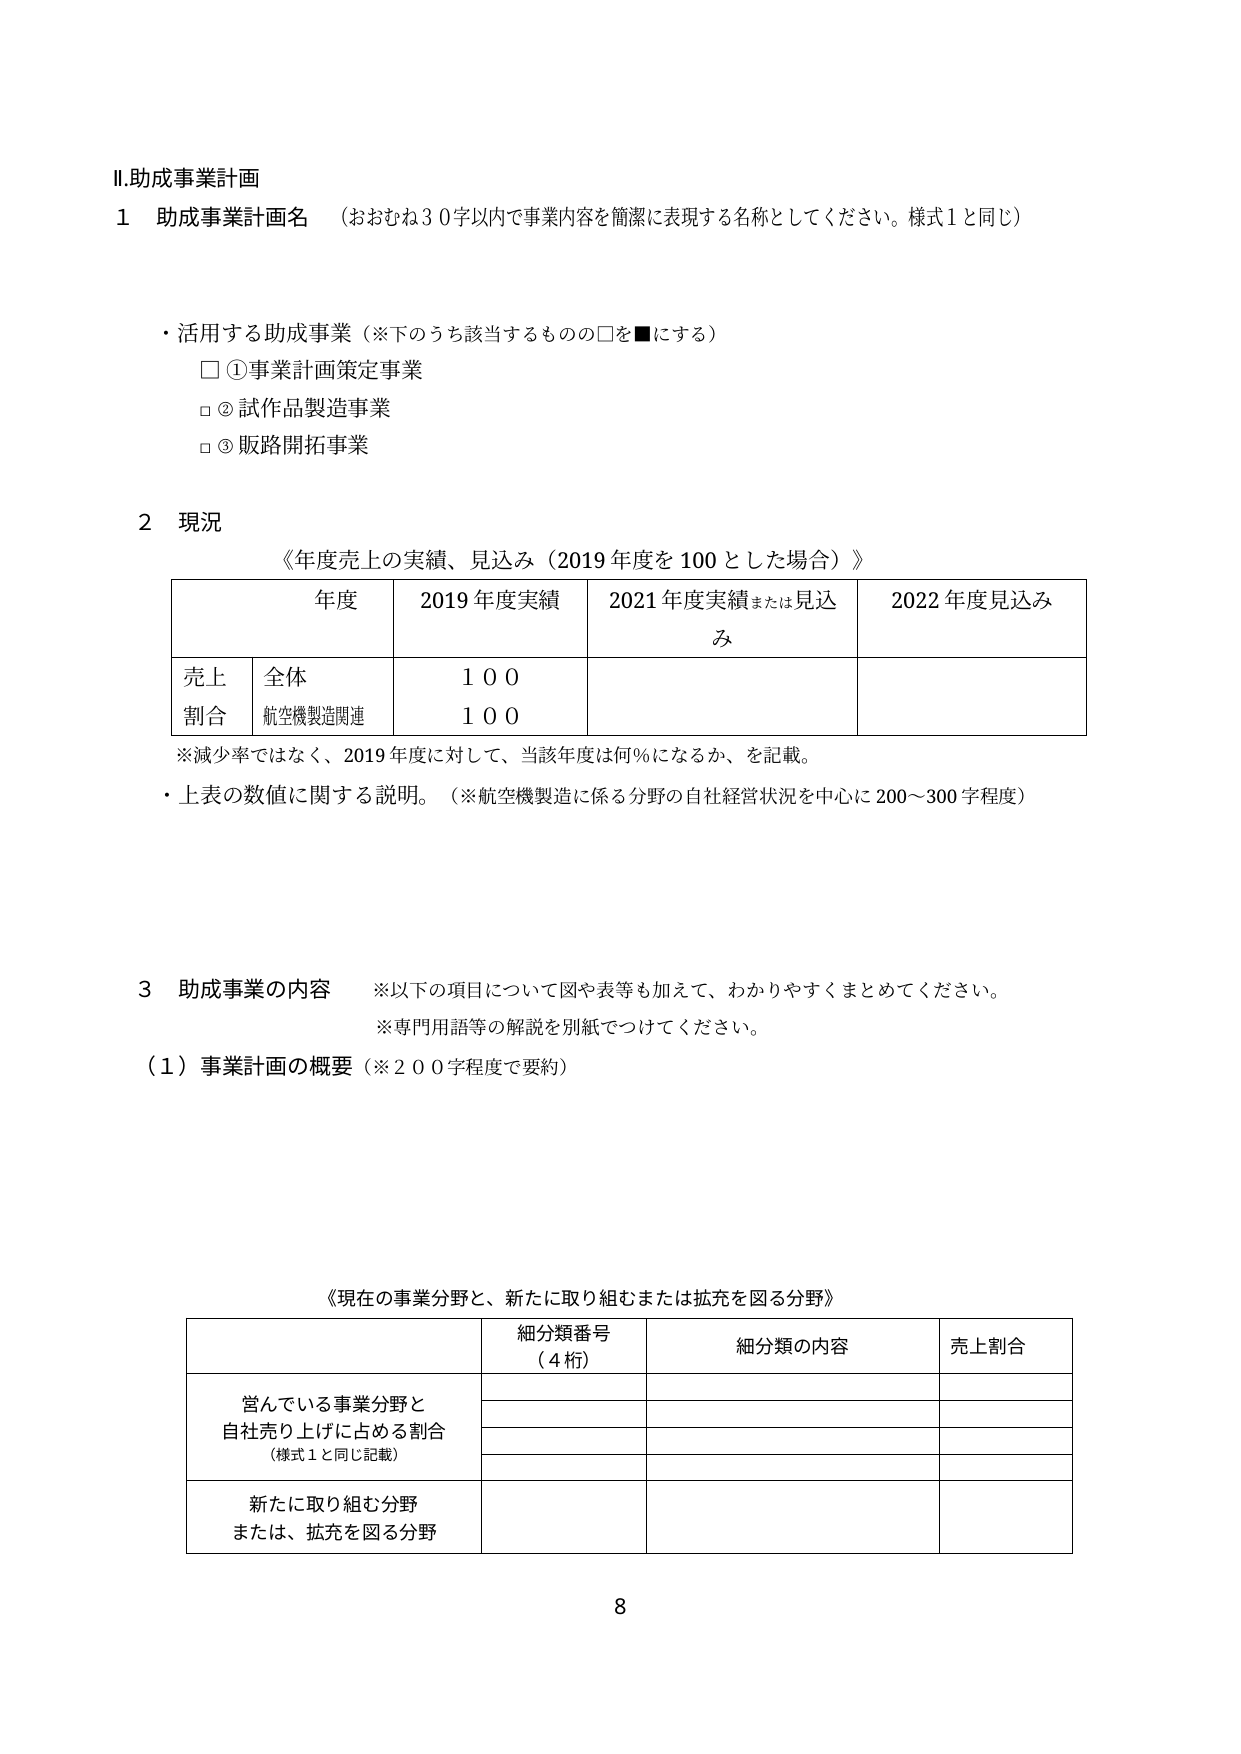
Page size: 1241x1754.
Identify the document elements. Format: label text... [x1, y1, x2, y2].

table_header 年度 [172, 580, 393, 657]
text □ ②試作品製造事業 [155, 388, 1128, 426]
table_cell [588, 658, 857, 735]
table_cell [858, 658, 1086, 735]
table_cell [647, 1455, 939, 1480]
table_header [187, 1319, 481, 1373]
text ・上表の数値に関する説明。（※航空機製造に係る分野の自社経営状況を中心に200～300字程度） [112, 775, 1128, 812]
text １ 助成事業計画名 （おおむね３０字以内で事業内容を簡潔に表現する名称としてください。様式１と同じ） [112, 197, 1128, 234]
table_cell １００ １００ [394, 658, 587, 735]
table_header 2022年度見込み [858, 580, 1086, 657]
table_header 細分類番号 （４桁） [482, 1319, 646, 1373]
table_cell [940, 1401, 1072, 1427]
text ※専門用語等の解説を別紙でつけてください。 [112, 1007, 1128, 1045]
table_cell [482, 1401, 646, 1427]
table_cell 新たに取り組む分野 または、拡充を図る分野 [187, 1481, 481, 1553]
table_cell 全体 航空機製造関連 [253, 658, 393, 735]
text ２ 現況 [112, 502, 1128, 539]
table_cell 営んでいる事業分野と 自社売り上げに占める割合 （様式１と同じ記載） [187, 1374, 481, 1480]
table_cell [482, 1374, 646, 1400]
table_cell [647, 1374, 939, 1400]
text 《現在の事業分野と、新たに取り組むまたは拡充を図る分野》 [112, 1279, 1128, 1316]
text Ⅱ.助成事業計画 [112, 158, 1128, 196]
table_cell [647, 1481, 939, 1553]
table_cell [482, 1428, 646, 1453]
table_header 2019年度実績 [394, 580, 587, 657]
text ・活用する助成事業（※下のうち該当するものの□を■にする） [155, 313, 1128, 351]
text （１）事業計画の概要（※２００字程度で要約） [112, 1046, 1128, 1084]
table_cell [482, 1455, 646, 1480]
table_cell [482, 1481, 646, 1553]
text □ ①事業計画策定事業 [155, 351, 1128, 388]
table_cell [647, 1428, 939, 1453]
table_cell [940, 1428, 1072, 1453]
table_cell 売上 割合 [172, 658, 252, 735]
table_header 2021年度実績または見込み [588, 580, 857, 657]
text 《年度売上の実績、見込み（2019年度を100とした場合）》 [112, 541, 1128, 578]
table_cell [940, 1481, 1072, 1553]
table_cell [940, 1374, 1072, 1400]
table_cell [647, 1401, 939, 1427]
text ※減少率ではなく、2019年度に対して、当該年度は何％になるか、を記載。 [112, 736, 1128, 774]
text ３ 助成事業の内容 ※以下の項目について図や表等も加えて、わかりやすくまとめてください。 [112, 969, 1128, 1006]
table_header 売上割合 [940, 1319, 1072, 1373]
table_header 細分類の内容 [647, 1319, 939, 1373]
text □ ③販路開拓事業 [155, 426, 1128, 463]
table_cell [940, 1455, 1072, 1480]
